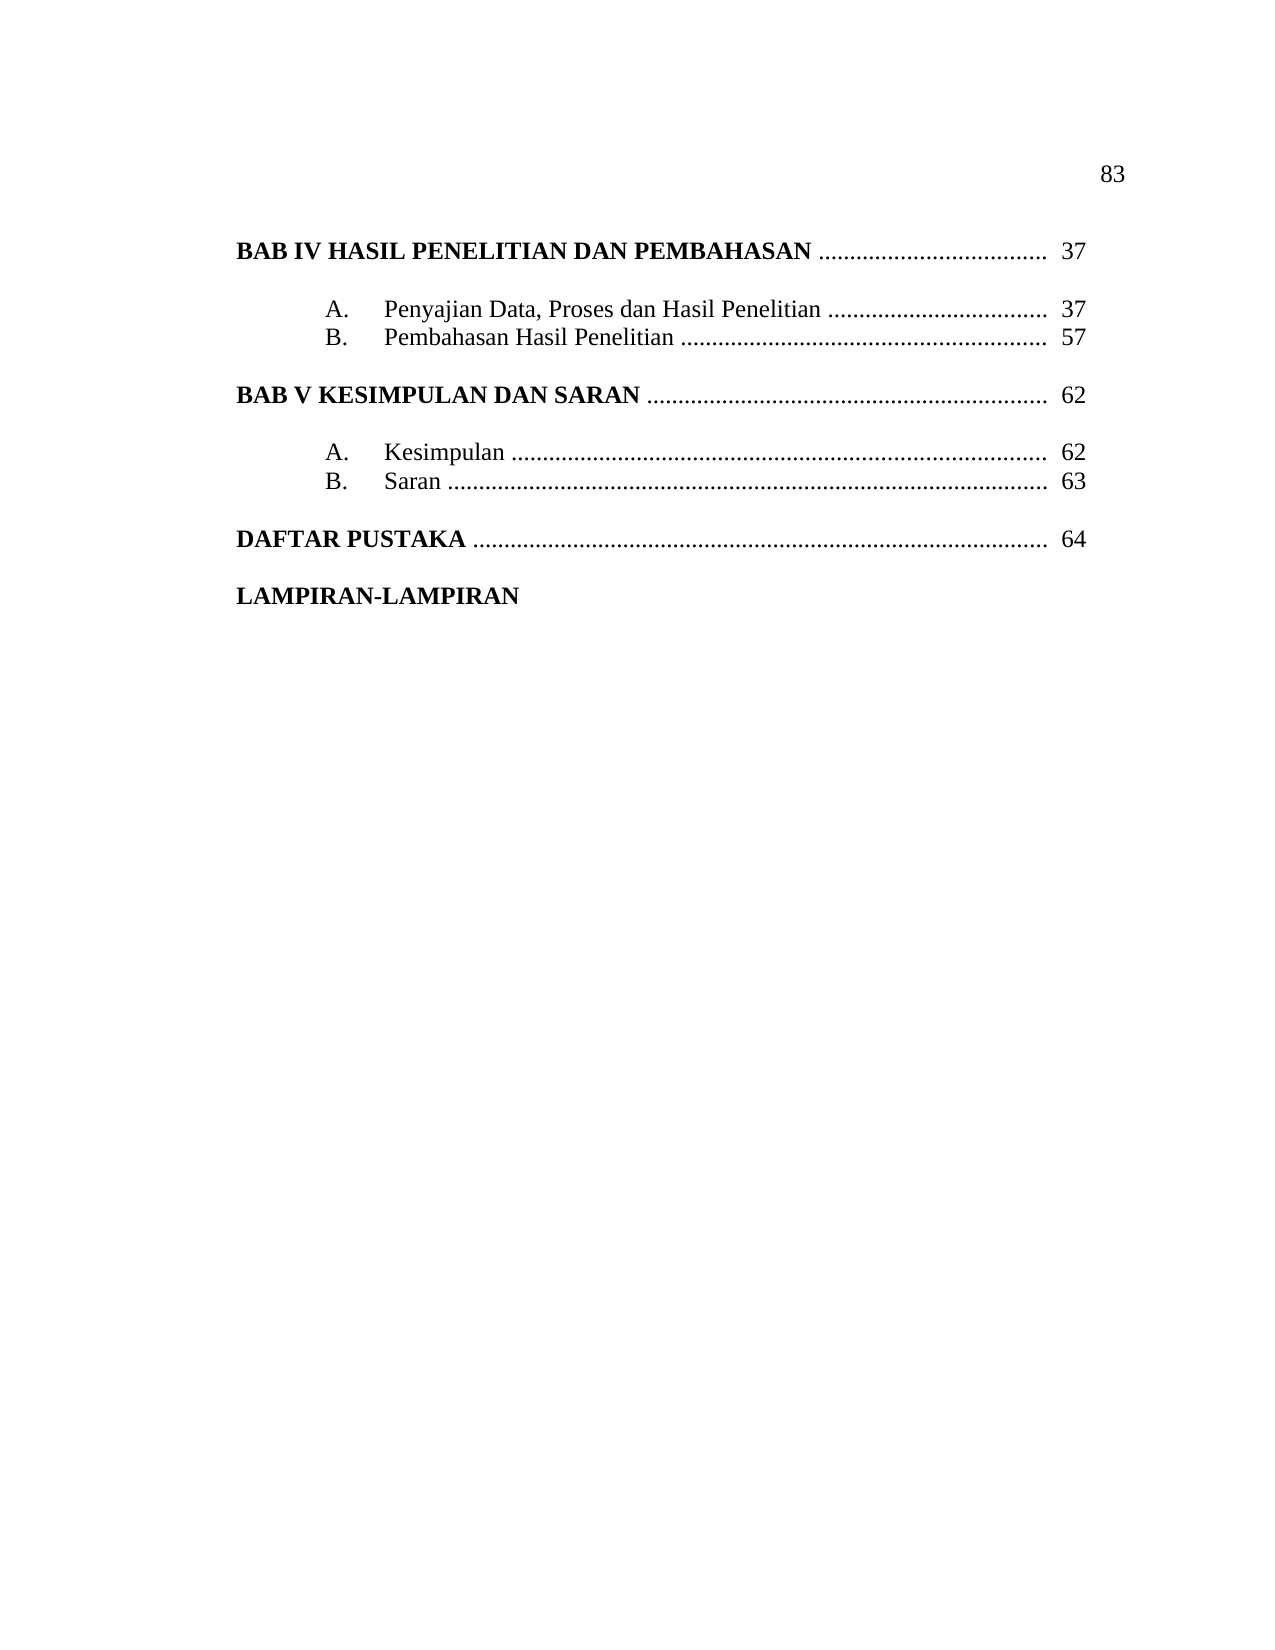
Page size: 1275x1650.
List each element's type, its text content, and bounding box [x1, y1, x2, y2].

list LAMPIRAN-LAMPIRAN [236, 581, 1125, 610]
list Pembahasan Hasil Penelitian 57 [325, 322, 1125, 351]
list Kesimpulan 62 [325, 437, 1125, 466]
list Penyajian Data, Proses dan Hasil Penelitian 37 [325, 294, 1125, 322]
list Saran 63 [325, 466, 1125, 495]
text BAB V KESIMPULAN DAN SARAN 62 [236, 380, 1125, 409]
text BAB IV HASIL PENELITIAN DAN PEMBAHASAN 37 [236, 236, 1125, 265]
list DAFTAR PUSTAKA 64 [236, 524, 1125, 552]
